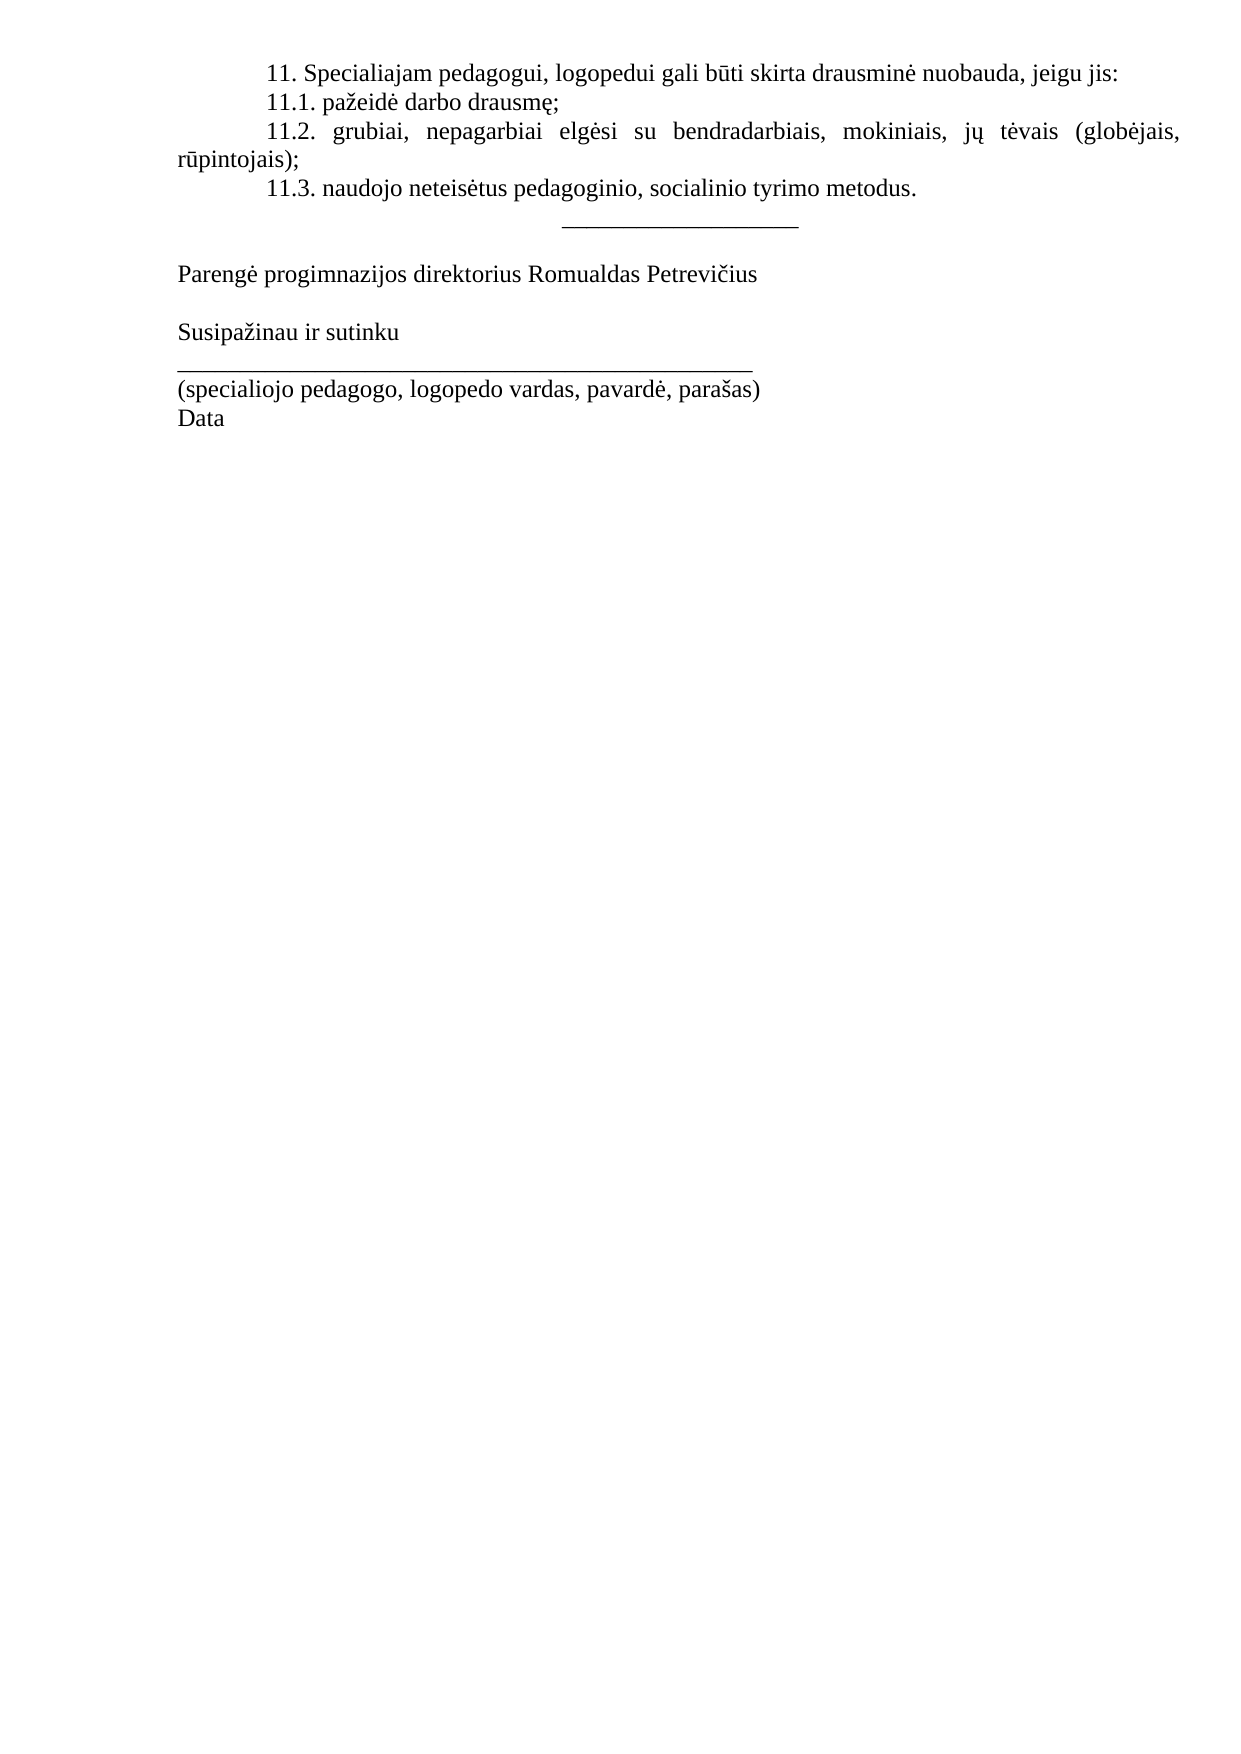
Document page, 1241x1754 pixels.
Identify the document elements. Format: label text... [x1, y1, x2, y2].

text ______________________________________________ [177, 346, 1181, 374]
text Data [177, 403, 1181, 432]
text 11.3. naudojo neteisėtus pedagoginio, socialinio tyrimo metodus. [177, 173, 1181, 202]
text 11.2. grubiai, nepagarbiai elgėsi su bendradarbiais, mokiniais, jų tėvais (globėjais, rūpintojais); [177, 116, 1181, 173]
text 11.1. pažeidė darbo drausmę; [177, 87, 1181, 116]
text 11. Specialiajam pedagogui, logopedui gali būti skirta drausminė nuobauda, jeigu jis: [177, 58, 1181, 87]
text Susipažinau ir sutinku [177, 317, 1181, 346]
text ___________________ [177, 202, 1183, 231]
text Parengė progimnazijos direktorius Romualdas Petrevičius [177, 259, 1181, 288]
text (specialiojo pedagogo, logopedo vardas, pavardė, parašas) [177, 374, 1181, 403]
